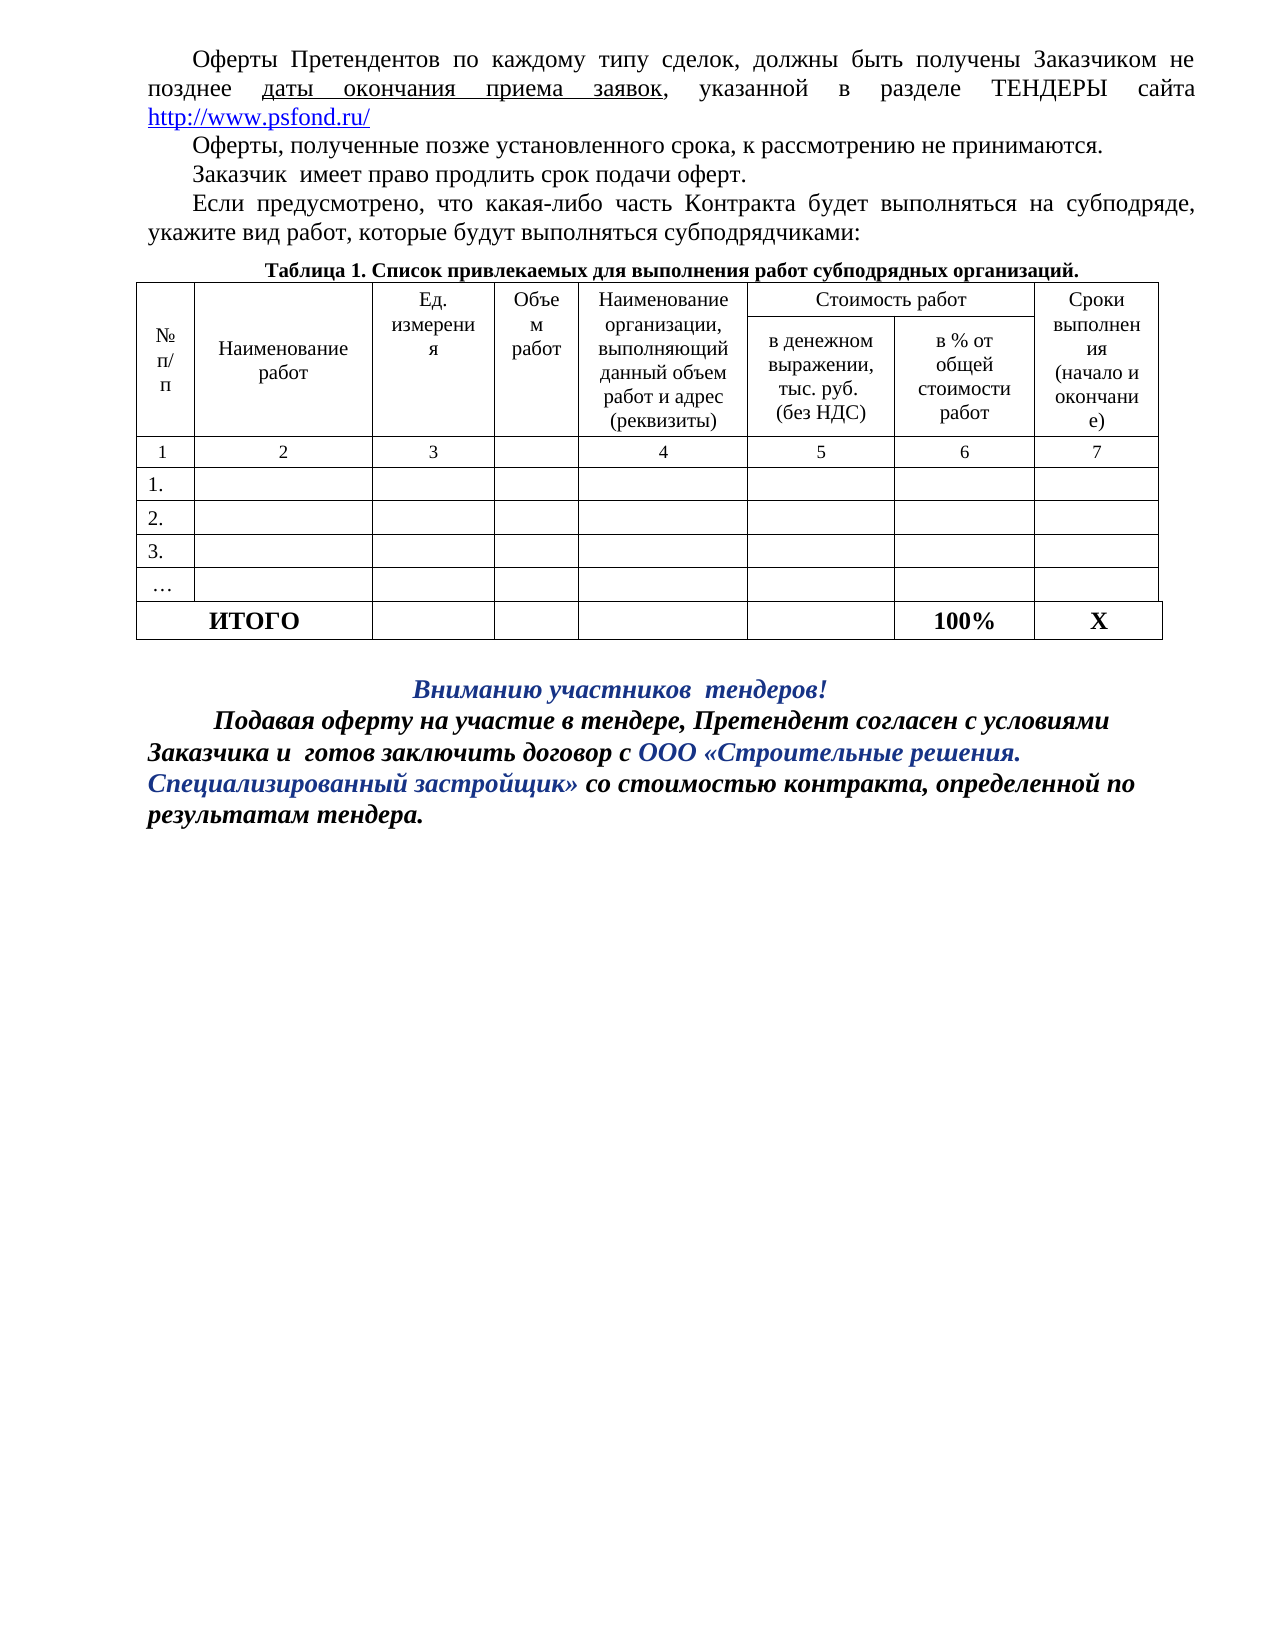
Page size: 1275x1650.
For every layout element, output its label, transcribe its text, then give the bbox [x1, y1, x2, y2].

table_cell [373, 501, 494, 534]
table_cell [137, 501, 194, 534]
table_header № п/п [137, 283, 194, 436]
table_cell Х [1035, 602, 1162, 639]
table_header Стоимость работ [748, 283, 1034, 316]
text Подавая оферту на участие в тендере, Претендент согласен с условиями [148, 704, 1196, 736]
table_header Сроки выполнения (начало и окончание) [1035, 283, 1158, 436]
table_cell 7 [1035, 437, 1158, 467]
table_cell 3 [373, 437, 494, 467]
table_cell [1035, 468, 1158, 500]
text Заказчика и готов заключить договор с ООО «Строительные решения. Специализированный застройщик» со стоимостью контракта, определенной по результатам тендера. [148, 736, 1196, 829]
text Заказчик имеет право продлить срок подачи оферт. [148, 159, 1196, 188]
table_cell [579, 535, 747, 567]
text Оферты, полученные позже установленного срока, к рассмотрению не принимаются. [148, 131, 1196, 159]
text Таблица 1. Список привлекаемых для выполнения работ субподрядных организаций. [148, 258, 1196, 282]
table_cell 1 [137, 437, 194, 467]
table_cell [895, 568, 1034, 601]
table_cell [373, 468, 494, 500]
table_cell … [137, 568, 194, 601]
text Вниманию участников тендеров! [148, 673, 1196, 704]
table_cell [495, 535, 578, 567]
text Если предусмотрено, что какая-либо часть Контракта будет выполняться на субподряде, укажите вид работ, которые будут выполняться субподрядчиками: [148, 188, 1196, 246]
table_cell [373, 535, 494, 567]
table_cell [579, 568, 747, 601]
table_cell [495, 437, 578, 467]
table_cell [579, 468, 747, 500]
table_cell [495, 602, 578, 639]
table_header Объем работ [495, 283, 578, 436]
table_cell [195, 468, 372, 500]
table_cell [748, 568, 894, 601]
table_cell [1035, 501, 1158, 534]
table_cell 6 [895, 437, 1034, 467]
table_cell в денежном выражении, тыс. руб. (без НДС) [748, 317, 894, 436]
table_cell [895, 535, 1034, 567]
table_cell 5 [748, 437, 894, 467]
table_cell [195, 501, 372, 534]
table_cell 2 [195, 437, 372, 467]
table_header Ед. измерения [373, 283, 494, 436]
table_cell [895, 468, 1034, 500]
table_cell [495, 468, 578, 500]
table_cell [895, 501, 1034, 534]
table_cell [579, 501, 747, 534]
table_cell 4 [579, 437, 747, 467]
text Оферты Претендентов по каждому типу сделок, должны быть получены Заказчиком не позднее даты окончания приема заявок, указанной в разделе ТЕНДЕРЫ сайта http://www.psfond.ru/ [148, 44, 1196, 131]
table_cell [195, 535, 372, 567]
table_cell [748, 501, 894, 534]
table_cell [748, 535, 894, 567]
table_cell [495, 568, 578, 601]
table_cell [1035, 568, 1158, 601]
table_header Наименование организации, выполняющий данный объем работ и адрес (реквизиты) [579, 283, 747, 436]
table_cell [137, 535, 194, 567]
table_cell в % от общей стоимости работ [895, 317, 1034, 436]
table_cell [495, 501, 578, 534]
table_cell [748, 468, 894, 500]
table_header Наименование работ [195, 283, 372, 436]
table_cell [195, 568, 372, 601]
table_cell [748, 602, 894, 639]
table_cell ИТОГО [137, 602, 372, 639]
table_cell 100% [895, 602, 1034, 639]
table_cell [373, 602, 494, 639]
table_cell [579, 602, 747, 639]
table_cell [373, 568, 494, 601]
table_cell [137, 468, 194, 500]
table_cell [1035, 535, 1158, 567]
